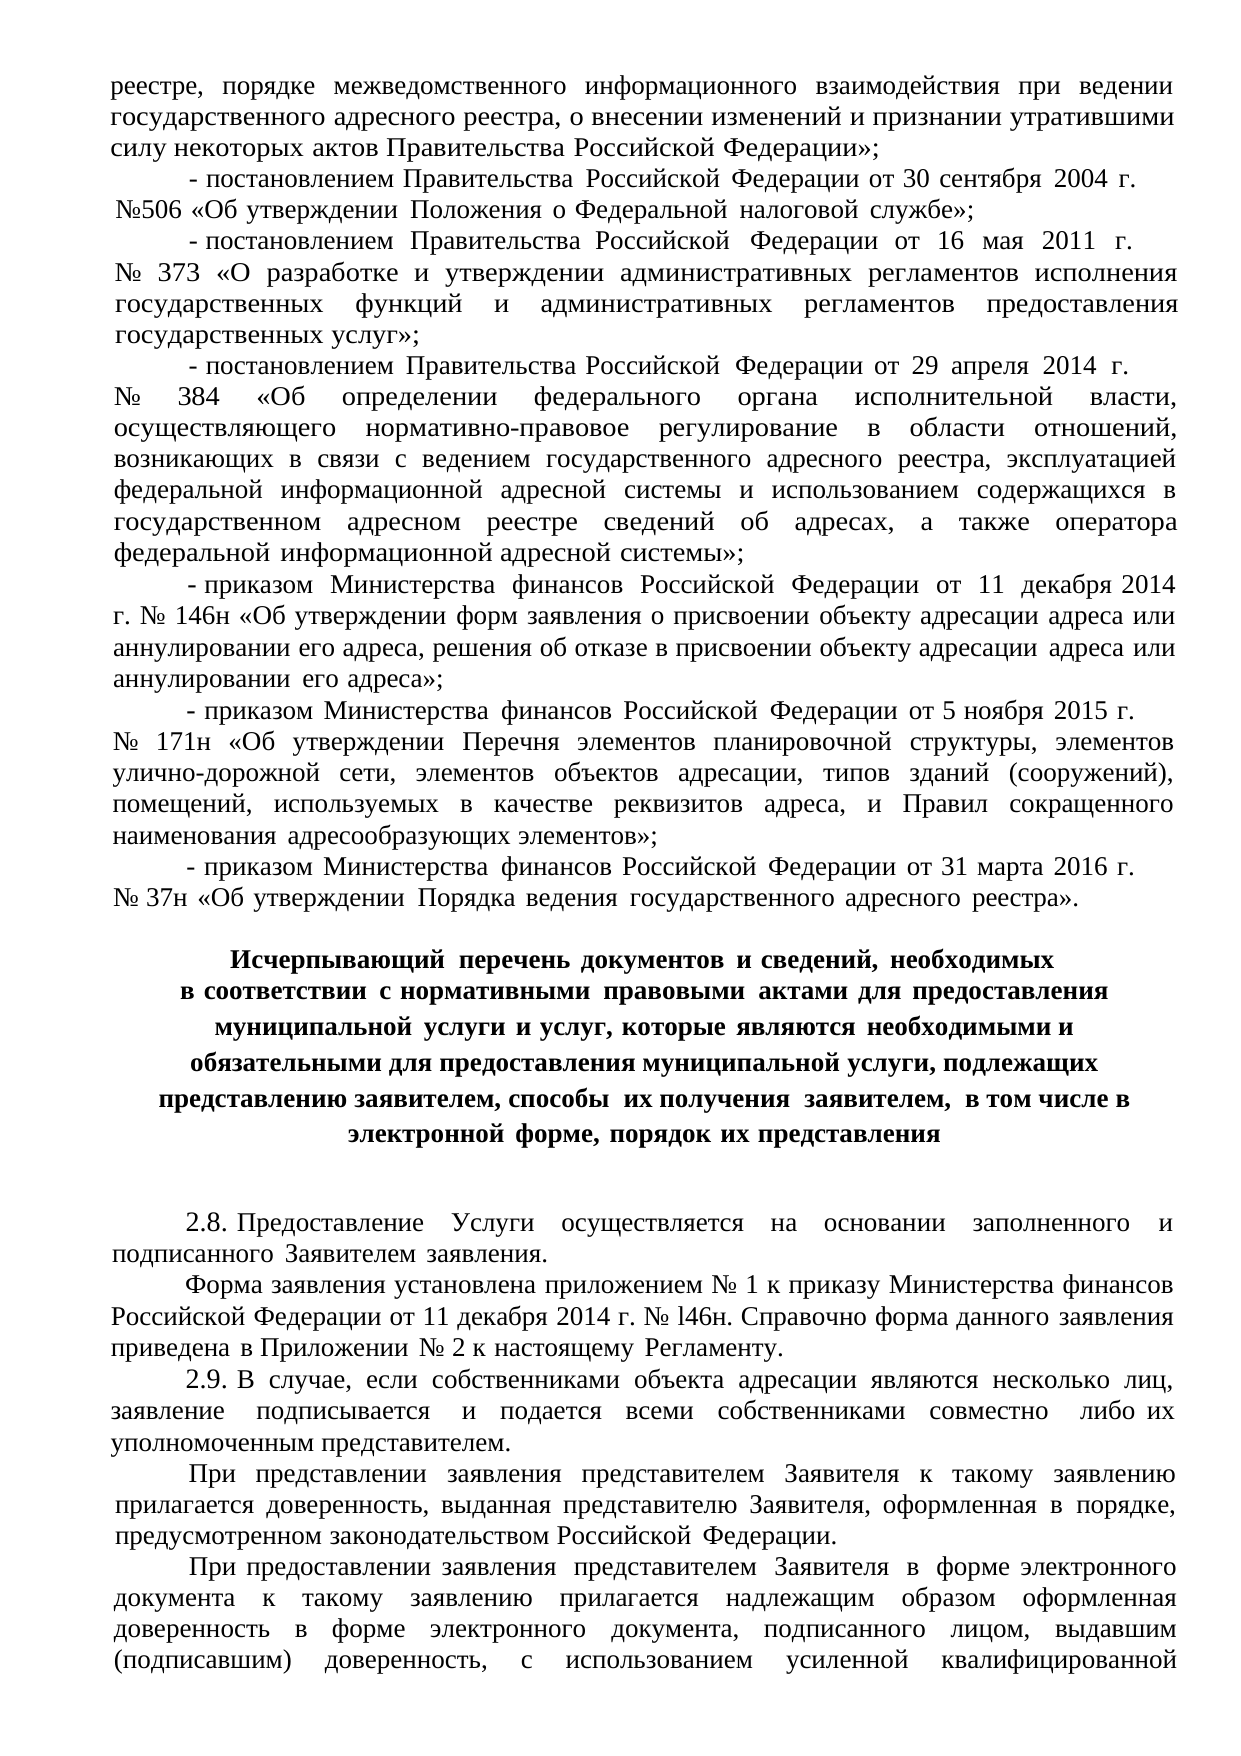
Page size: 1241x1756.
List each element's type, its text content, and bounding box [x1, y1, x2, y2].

text - постановлением Правительства Российской Федерации от 29 апреля 2014 г. [188, 349, 1190, 380]
text № 37н «Об утверждении Порядка ведения государственного адресного реестра». [113, 881, 1190, 912]
text - приказом Министерства финансов Российской Федерации от 31 марта 2016 г. [186, 850, 1190, 881]
text в соответствии с нормативными правовыми актами для предоставления муниципальной услуги и услуг, которые являются необходимыми и обязательными для предоставления муниципальной услуги, подлежащих представлению заявителем, способы их получения заявителем, в том числе в электронной форме, порядок их представления [127, 974, 1161, 1148]
text № 171н «Об утверждении Перечня элементов планировочной структуры, элементов улично-дорожной сети, элементов объектов адресации, типов зданий (сооружений), помещений, используемых в качестве реквизитов адреса, и Правил сокращенного наименования адресообразующих элементов»; [112, 725, 1174, 850]
text № 373 «О разработке и утверждении административных регламентов исполнения государственных функций и административных регламентов предоставления государственных услуг»; [114, 256, 1179, 349]
text - постановлением Правительства Российской Федерации от 30 сентября 2004 г. [188, 162, 1190, 193]
subtitle Исчерпывающий перечень документов и сведений, необходимых [156, 943, 1128, 974]
list Предоставление Услуги осуществляется на основании заполненного и подписанного Заявителем заявления. [112, 1205, 1173, 1269]
text №506 «Об утверждении Положения о Федеральной налоговой службе»; [115, 193, 1190, 224]
text Форма заявления установлена приложением № 1 к приказу Министерства финансов Российской Федерации от 11 декабря 2014 г. № l46н. Справочно форма данного заявления приведена в Приложении № 2 к настоящему Регламенту. [111, 1269, 1174, 1362]
text При представлении заявления представителем Заявителя к такому заявлению прилагается доверенность, выданная представителю Заявителя, оформленная в порядке, предусмотренном законодательством Российской Федерации. [115, 1457, 1176, 1550]
list В случае, если собственниками объекта адресации являются несколько лиц, заявление подписывается и подается всеми собственниками совместно либо их уполномоченным представителем. [110, 1362, 1175, 1457]
text № 384 «Об определении федерального органа исполнительной власти, осуществляющего нормативно-правовое регулирование в области отношений, возникающих в связи с ведением государственного адресного реестра, эксплуатацией федеральной информационной адресной системы и использованием содержащихся в государственном адресном реестре сведений об адресах, а также оператора федеральной информационной адресной системы»; [113, 380, 1177, 567]
list приказом Министерства финансов Российской Федерации от 11 декабря 2014 г. № 146н «Об утверждении форм заявления о присвоении объекту адресации адреса или аннулировании его адреса, решения об отказе в присвоении объекту адресации адреса или аннулировании его адреса»; [113, 567, 1176, 693]
list приказом Министерства финансов Российской Федерации от 5 ноября 2015 г. [186, 693, 1190, 725]
text - постановлением Правительства Российской Федерации от 16 мая 2011 г. [188, 224, 1190, 256]
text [114, 1550, 1177, 1675]
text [110, 69, 1174, 162]
